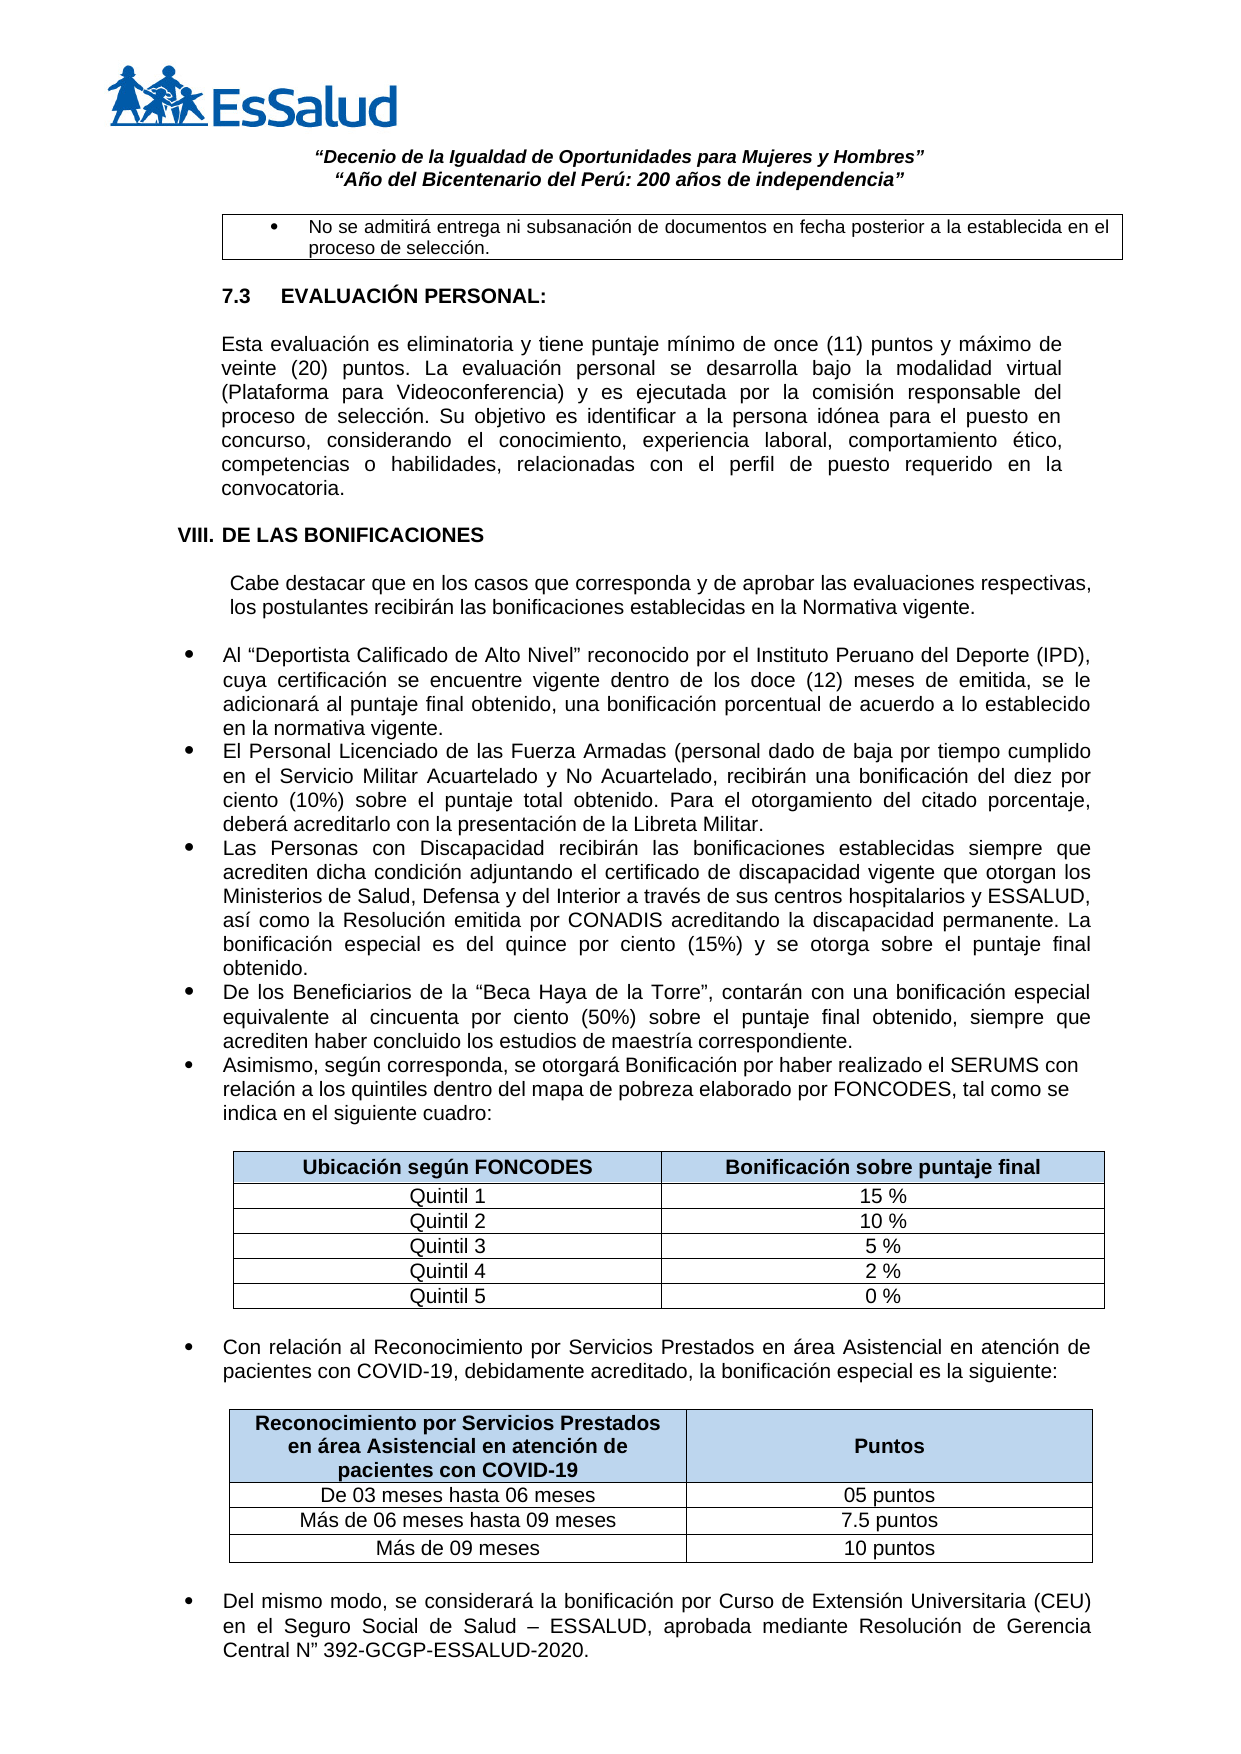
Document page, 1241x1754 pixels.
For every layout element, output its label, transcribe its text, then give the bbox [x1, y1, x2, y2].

list Al “Deportista Calificado de Alto Nivel” reconocido por el Instituto Peruano del Deporte (IPD), cuya certificación se encuentre vigente dentro de los doce (12) meses de emitida, se le adicionará al puntaje final obtenido, una bonificación porcentual de acuerdo a lo establecido en la normativa vigente. [185, 643, 1092, 739]
list Las Personas con Discapacidad recibirán las bonificaciones establecidas siempre que acrediten dicha condición adjuntando el certificado de discapacidad vigente que otorgan los Ministerios de Salud, Defensa y del Interior a través de sus centros hospitalarios y ESSALUD, así como la Resolución emitida por CONADIS acreditando la discapacidad permanente. La bonificación especial es del quince por ciento (15%) y se otorga sobre el puntaje final obtenido. [185, 836, 1092, 980]
table_cell 05 puntos [687, 1483, 1092, 1507]
table_cell 0 % [662, 1284, 1104, 1307]
table_header Bonificación sobre puntaje final [662, 1152, 1104, 1182]
list De los Beneficiarios de la “Beca Haya de la Torre”, contarán con una bonificación especial equivalente al cincuenta por ciento (50%) sobre el puntaje final obtenido, siempre que acrediten haber concluido los estudios de maestría correspondiente. [185, 980, 1092, 1052]
table_cell Quintil 1 [234, 1184, 661, 1207]
table_header Reconocimiento por Servicios Prestados en área Asistencial en atención de pacientes con COVID-19 [230, 1410, 686, 1482]
list Del mismo modo, se considerará la bonificación por Curso de Extensión Universitaria (CEU) en el Seguro Social de Salud – ESSALUD, aprobada mediante Resolución de Gerencia Central N” 392-GCGP-ESSALUD-2020. [185, 1589, 1092, 1661]
table_cell 10 puntos [687, 1535, 1092, 1562]
table_cell Quintil 3 [234, 1234, 661, 1257]
table_cell 5 % [662, 1234, 1104, 1257]
table_header Ubicación según FONCODES [234, 1152, 661, 1182]
table_cell Más de 09 meses [230, 1535, 686, 1562]
table_cell 2 % [662, 1259, 1104, 1282]
table_header Puntos [687, 1410, 1092, 1482]
table_cell Quintil 5 [234, 1284, 661, 1307]
table_cell 10 % [662, 1209, 1104, 1232]
table_cell 15 % [662, 1184, 1104, 1207]
list El Personal Licenciado de las Fuerza Armadas (personal dado de baja por tiempo cumplido en el Servicio Militar Acuartelado y No Acuartelado, recibirán una bonificación del diez por ciento (10%) sobre el puntaje total obtenido. Para el otorgamiento del citado porcentaje, deberá acreditarlo con la presentación de la Libreta Militar. [185, 739, 1092, 836]
table_cell Quintil 4 [234, 1259, 661, 1282]
list Con relación al Reconocimiento por Servicios Prestados en área Asistencial en atención de pacientes con COVID-19, debidamente acreditado, la bonificación especial es la siguiente: [185, 1335, 1092, 1383]
table_cell Quintil 2 [234, 1209, 661, 1232]
text Cabe destacar que en los casos que corresponda y de aprobar las evaluaciones respectivas, los postulantes recibirán las bonificaciones establecidas en la Normativa vigente. [229, 571, 1092, 619]
list DE LAS BONIFICACIONES [177, 523, 1092, 547]
text Esta evaluación es eliminatoria y tiene puntaje mínimo de once (11) puntos y máximo de veinte (20) puntos. La evaluación personal se desarrolla bajo la modalidad virtual (Plataforma para Videoconferencia) y es ejecutada por la comisión responsable del proceso de selección. Su objetivo es identificar a la persona idónea para el puesto en concurso, considerando el conocimiento, experiencia laboral, comportamiento ético, competencias o habilidades, relacionadas con el perfil de puesto requerido en la convocatoria. [221, 332, 1063, 499]
table_cell Más de 06 meses hasta 09 meses [230, 1508, 686, 1534]
list Asimismo, según corresponda, se otorgará Bonificación por haber realizado el SERUMS con relación a los quintiles dentro del mapa de pobreza elaborado por FONCODES, tal como se indica en el siguiente cuadro: [185, 1052, 1092, 1124]
list EVALUACIÓN PERSONAL: [185, 284, 1063, 308]
table_cell De 03 meses hasta 06 meses [230, 1483, 686, 1507]
picture [82, 33, 426, 157]
table_cell 7.5 puntos [687, 1508, 1092, 1534]
